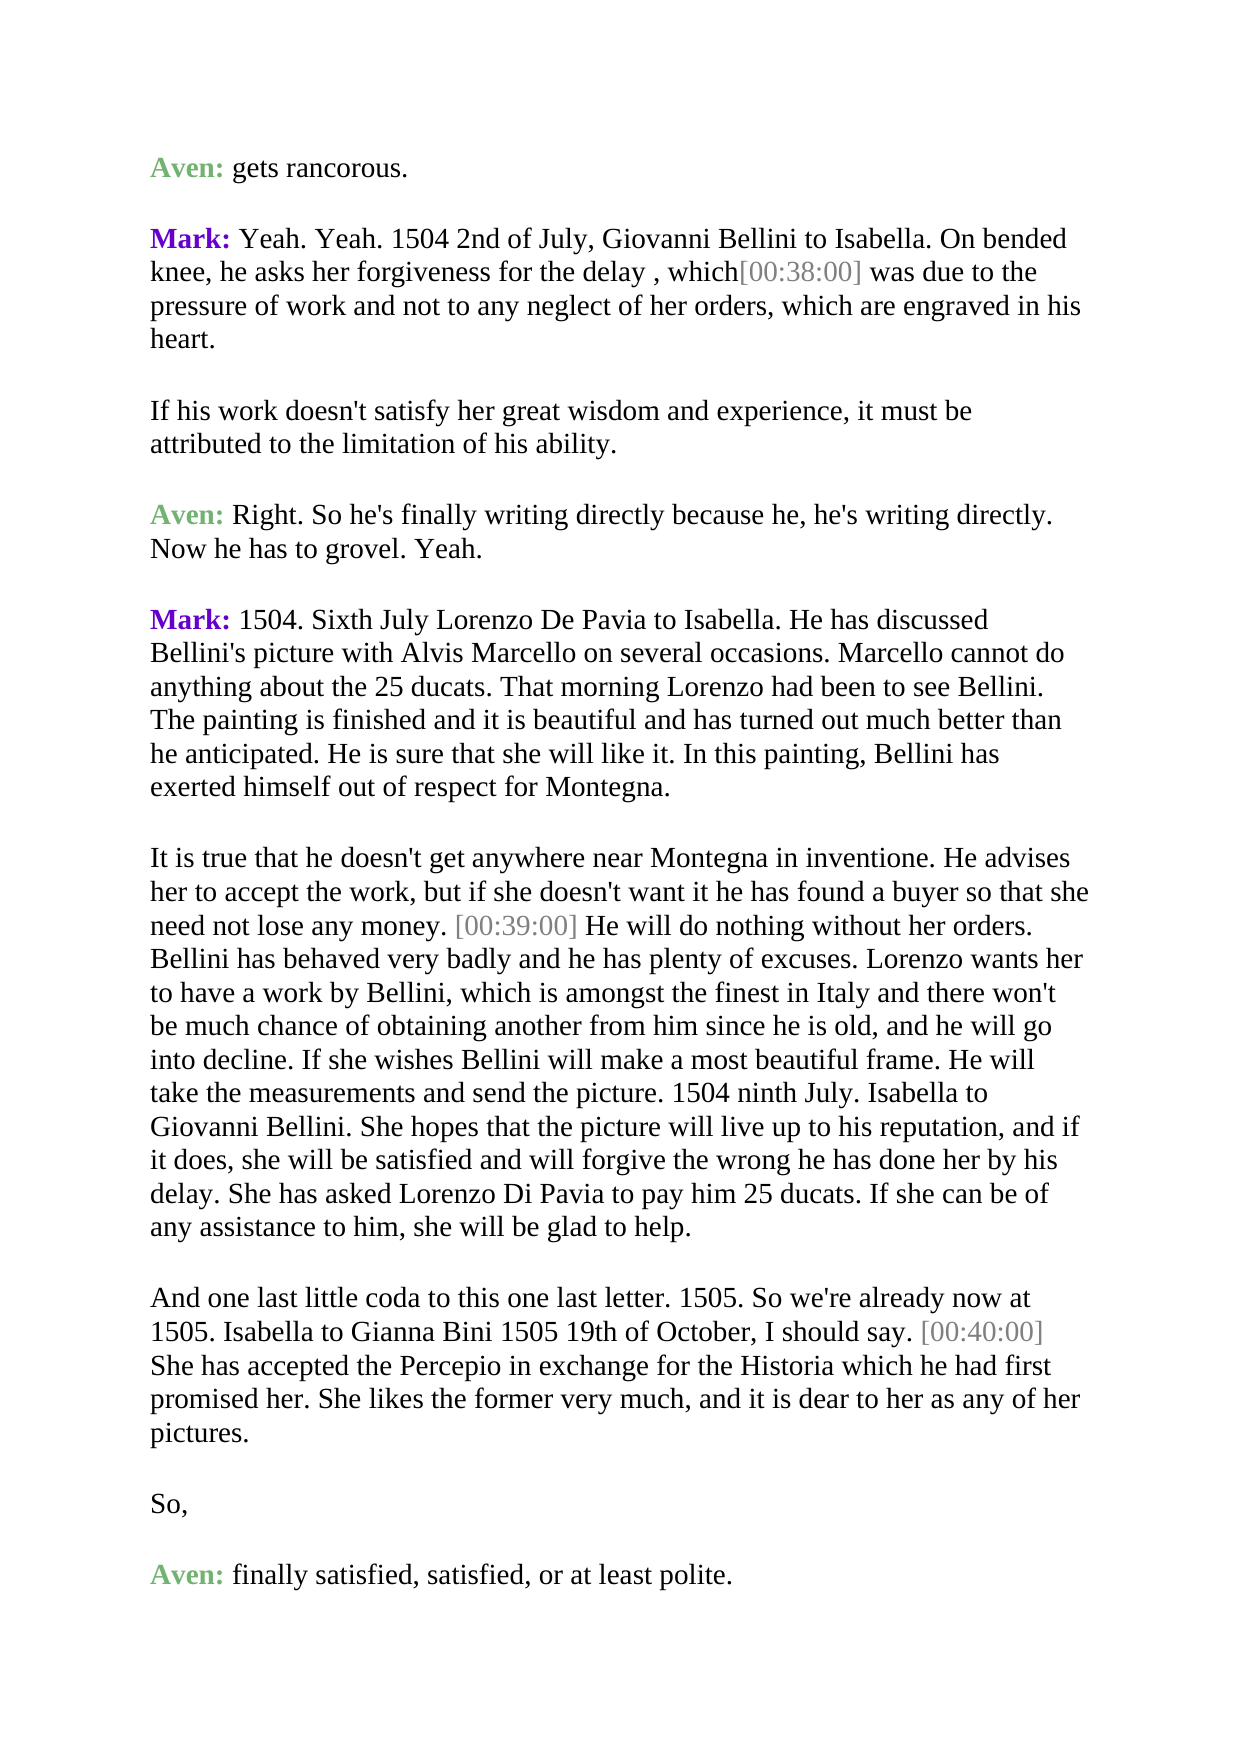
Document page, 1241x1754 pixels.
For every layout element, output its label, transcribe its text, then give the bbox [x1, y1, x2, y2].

text Aven: Right. So he's finally writing directly because he, he's writing directly. Now he has to grovel. Yeah. [150, 497, 1090, 564]
text Mark: 1504. Sixth July Lorenzo De Pavia to Isabella. He has discussed Bellini's picture with Alvis Marcello on several occasions. Marcello cannot do anything about the 25 ducats. That morning Lorenzo had been to see Bellini. The painting is finished and it is beautiful and has turned out much better than he anticipated. He is sure that she will like it. In this painting, Bellini has exerted himself out of respect for Montegna. [150, 602, 1090, 803]
text If his work doesn't satisfy her great wisdom and experience, it must be attributed to the limitation of his ability. [150, 393, 1090, 460]
text Aven: gets rancorous. [150, 150, 1090, 183]
text So, [150, 1486, 1090, 1519]
text Mark: Yeah. Yeah. 1504 2nd of July, Giovanni Bellini to Isabella. On bended knee, he asks her forgiveness for the delay , which[00:38:00] was due to the pressure of work and not to any neglect of her orders, which are engraved in his heart. [150, 221, 1090, 355]
text It is true that he doesn't get anywhere near Montegna in inventione. He advises her to accept the work, but if she doesn't want it he has found a buyer so that she need not lose any money. [00:39:00] He will do nothing without her orders. Bellini has behaved very badly and he has plenty of excuses. Lorenzo wants her to have a work by Bellini, which is amongst the finest in Italy and there won't be much chance of obtaining another from him since he is old, and he will go into decline. If she wishes Bellini will make a most beautiful frame. He will take the measurements and send the picture. 1504 ninth July. Isabella to Giovanni Bellini. She hopes that the picture will live up to his reputation, and if it does, she will be satisfied and will forgive the wrong he has done her by his delay. She has asked Lorenzo Di Pavia to pay him 25 ducats. If she can be of any assistance to him, she will be glad to help. [150, 841, 1090, 1243]
text And one last little coda to this one last letter. 1505. So we're already now at 1505. Isabella to Gianna Bini 1505 19th of October, I should say. [00:40:00] She has accepted the Percepio in exchange for the Historia which he had first promised her. She likes the former very much, and it is dear to her as any of her pictures. [150, 1281, 1090, 1448]
text Aven: finally satisfied, satisfied, or at least polite. [150, 1557, 1090, 1590]
